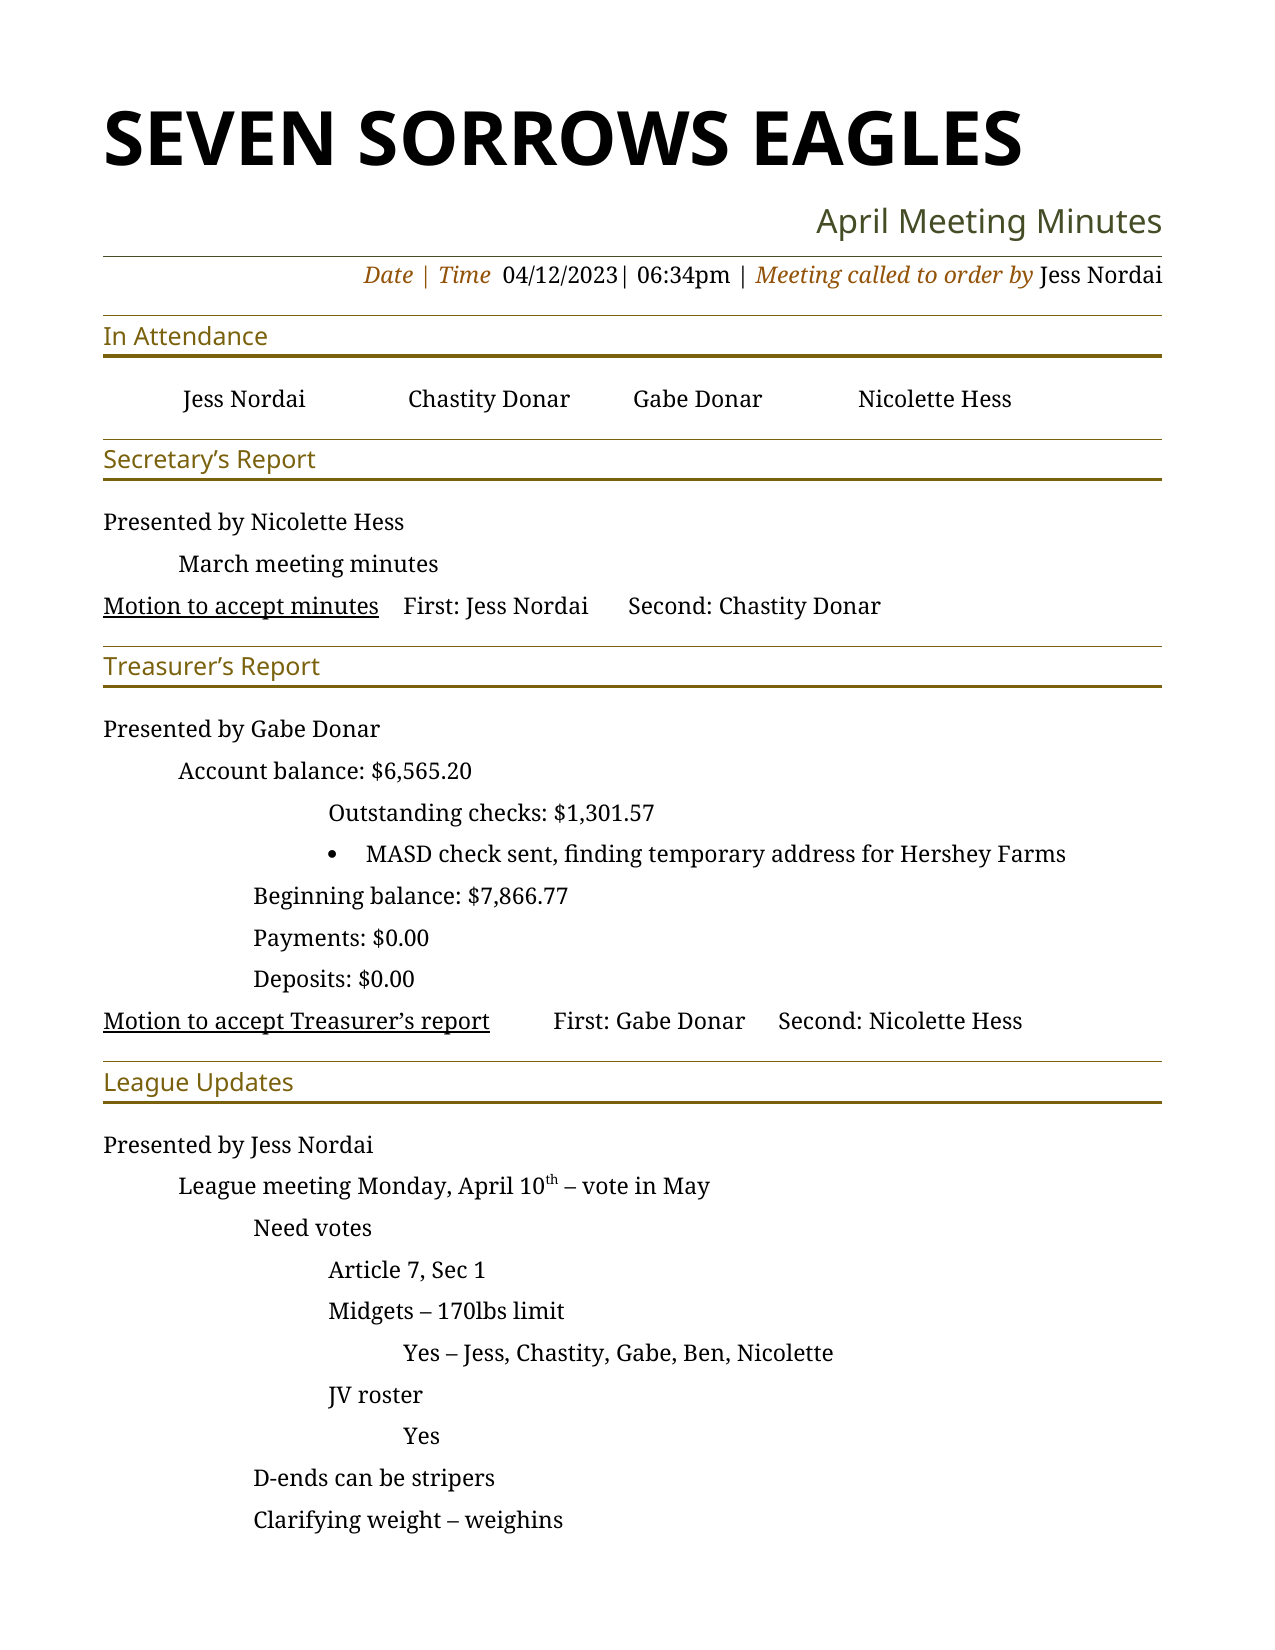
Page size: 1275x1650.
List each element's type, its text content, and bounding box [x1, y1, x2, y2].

text Account balance: $6,565.20 [103, 755, 1162, 786]
text Outstanding checks: $1,301.57 [103, 797, 1162, 828]
text Presented by Jess Nordai [103, 1129, 1162, 1160]
text March meeting minutes [103, 548, 1162, 579]
text Jess Nordai Chastity Donar Gabe Donar Nicolette Hess [103, 383, 1162, 414]
text D-ends can be stripers [103, 1462, 1162, 1493]
title SEVEN SORROWS EAGLES [103, 85, 1162, 188]
subtitle Secretary’s Report [103, 440, 1162, 478]
text JV roster [103, 1379, 1162, 1410]
text Presented by Nicolette Hess [103, 506, 1162, 538]
text Need votes [103, 1212, 1162, 1243]
text Beginning balance: $7,866.77 [103, 880, 1162, 911]
list MASD check sent, finding temporary address for Hershey Farms [328, 838, 1162, 869]
text Yes [103, 1420, 1162, 1452]
text Presented by Gabe Donar [103, 713, 1162, 744]
text Motion to accept minutes First: Jess Nordai Second: Chastity Donar [103, 590, 1162, 621]
text Midgets – 170lbs limit [103, 1295, 1162, 1327]
text Motion to accept Treasurer’s report First: Gabe Donar Second: Nicolette Hess [103, 1005, 1162, 1036]
subtitle April Meeting Minutes [103, 198, 1162, 243]
text Payments: $0.00 [103, 922, 1162, 953]
subtitle In Attendance [103, 316, 1162, 354]
subtitle Treasurer’s Report [103, 647, 1162, 685]
text Date | Time 04/12/2023| 06:34pm | Meeting called to order by Jess Nordai [103, 257, 1162, 290]
text Deposits: $0.00 [103, 963, 1162, 994]
text Article 7, Sec 1 [103, 1254, 1162, 1285]
subtitle League Updates [103, 1062, 1162, 1101]
text Clarifying weight – weighins [103, 1504, 1162, 1535]
text Yes – Jess, Chastity, Gabe, Ben, Nicolette [103, 1337, 1162, 1368]
text League meeting Monday, April 10th – vote in May [103, 1170, 1162, 1202]
